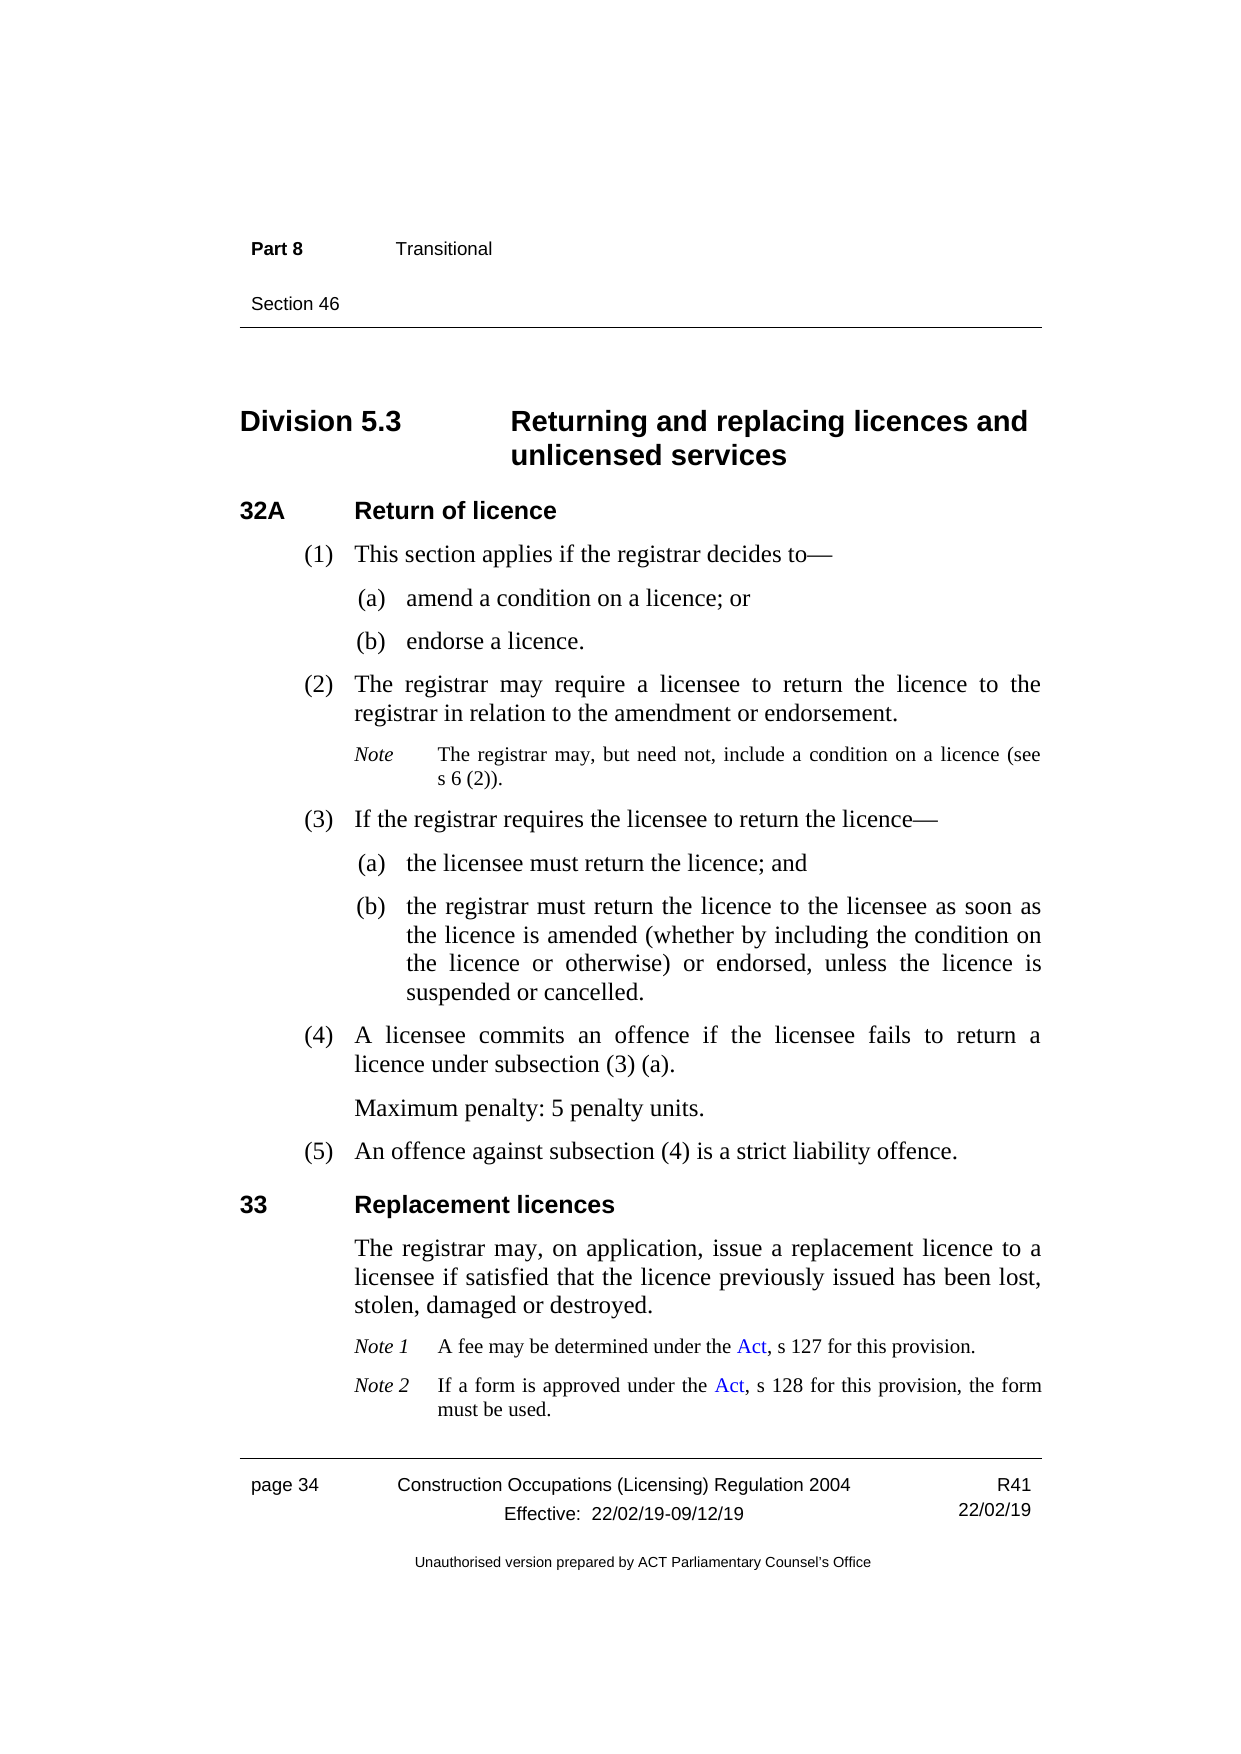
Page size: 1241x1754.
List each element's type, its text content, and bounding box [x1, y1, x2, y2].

text Note The registrar may, but need not, include a condition on a licence (see s 6 (2)). [354, 742, 1042, 790]
text (1) This section applies if the registrar decides to— [239, 539, 1042, 568]
text (a) the licensee must return the licence; and [239, 848, 1042, 876]
text (b) the registrar must return the licence to the licensee as soon as the licence is amended (whether by including the condition on the licence or otherwise) or endorsed, unless the licence is suspended or cancelled. [239, 891, 1042, 1006]
text (b) endorse a licence. [239, 626, 1042, 655]
text Maximum penalty: 5 penalty units. [354, 1093, 1042, 1121]
text The registrar may, on application, issue a replacement licence to a licensee if satisfied that the licence previously issued has been lost, stolen, damaged or destroyed. [354, 1233, 1042, 1319]
text (5) An offence against subsection (4) is a strict liability offence. [239, 1136, 1042, 1165]
text Note 1 A fee may be determined under the Act, s 127 for this provision. [354, 1334, 1042, 1358]
text (2) The registrar may require a licensee to return the licence to the registrar in relation to the amendment or endorsement. [239, 669, 1042, 727]
text Note 2 If a form is approved under the Act, s 128 for this provision, the form must be used. [354, 1373, 1042, 1421]
text (a) amend a condition on a licence; or [239, 583, 1042, 612]
text 32A Return of licence [239, 496, 1042, 525]
text 33 Replacement licences [239, 1190, 1042, 1218]
text (4) A licensee commits an offence if the licensee fails to return a licence under subsection (3) (a). [239, 1021, 1042, 1078]
text (3) If the registrar requires the licensee to return the licence— [239, 804, 1042, 833]
text Division 5.3 Returning and replacing licences and unlicensed services [239, 404, 1042, 471]
